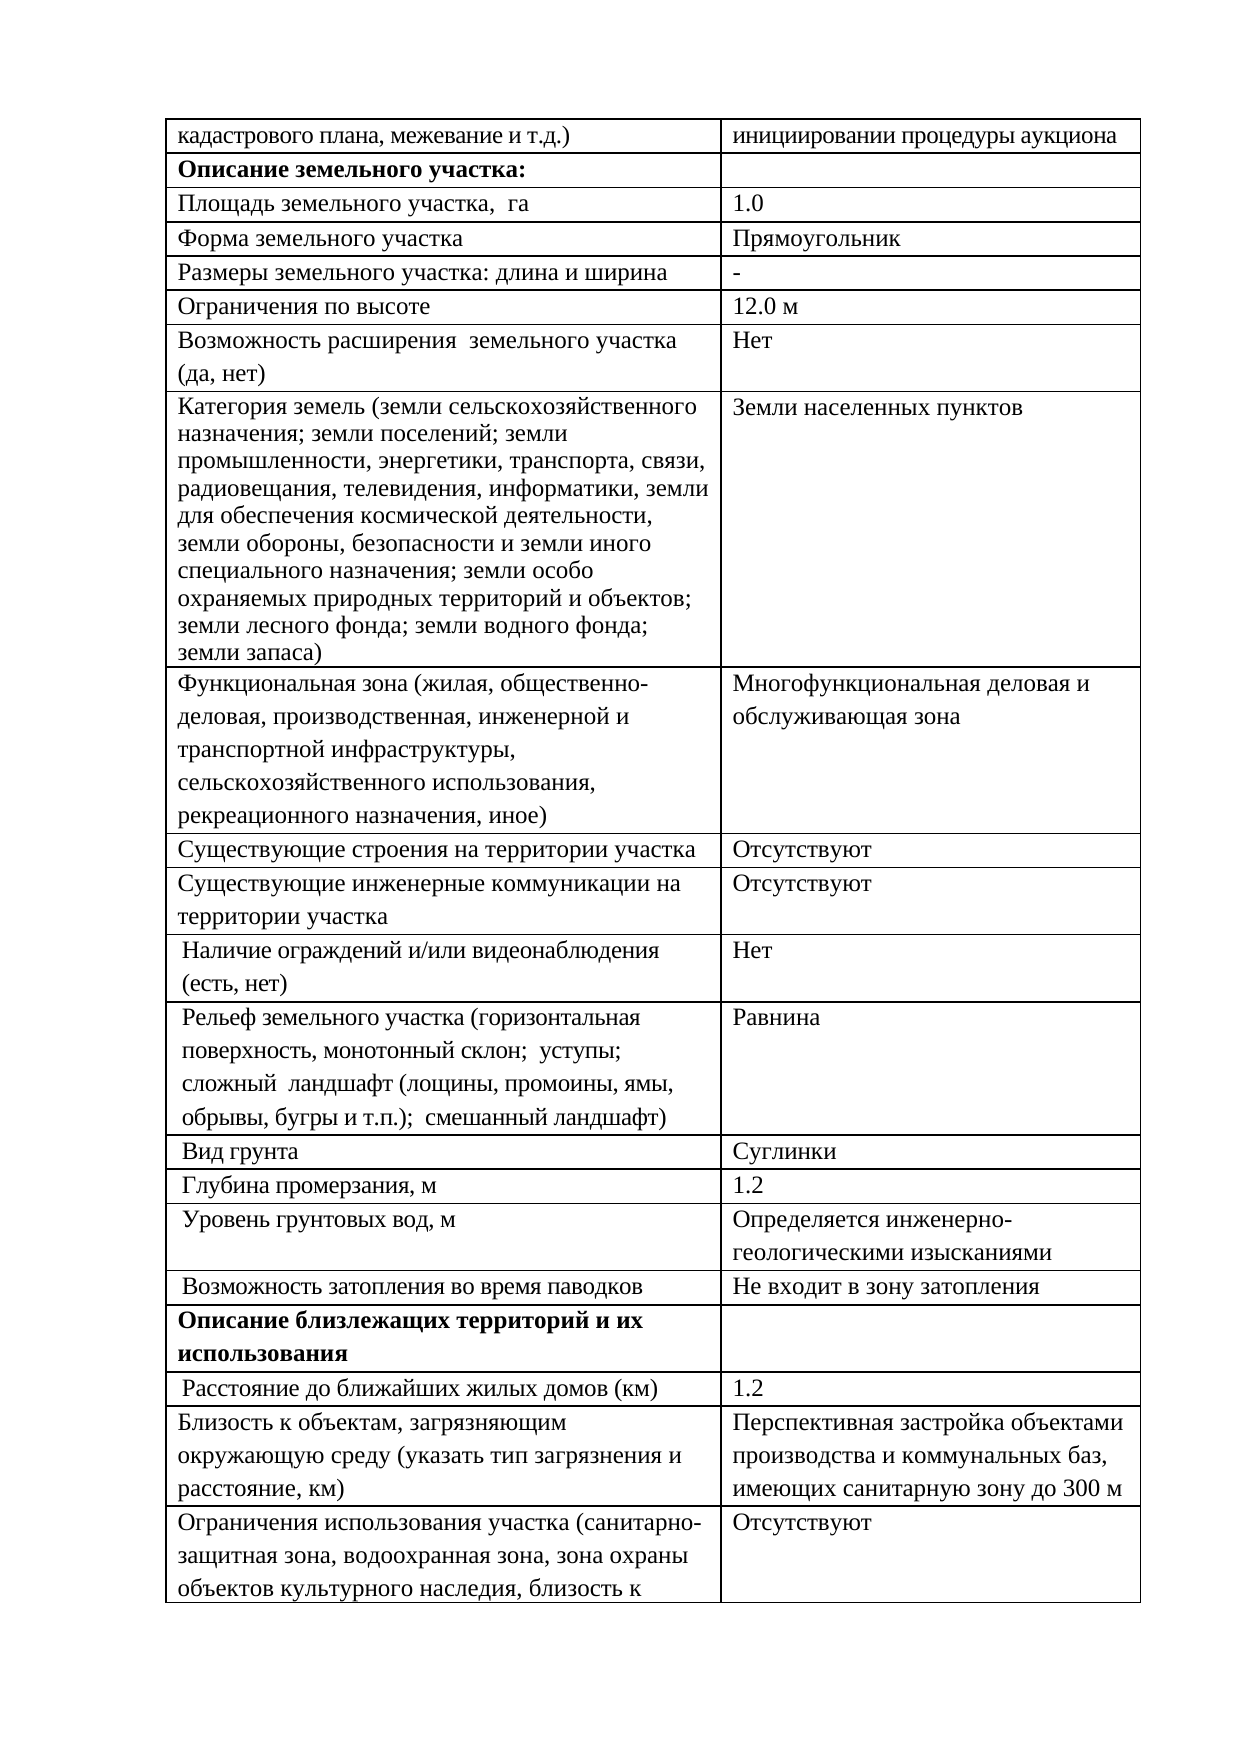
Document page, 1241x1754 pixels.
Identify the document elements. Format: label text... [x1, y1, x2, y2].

table_cell Описание земельного участка: [167, 154, 720, 187]
table_cell Нет [722, 935, 1140, 1001]
table_cell Глубина промерзания, м [167, 1170, 720, 1202]
table_cell Площадь земельного участка, га [167, 188, 720, 221]
table_cell Возможность затопления во время паводков [167, 1271, 720, 1304]
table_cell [167, 1507, 720, 1602]
table_cell - [722, 257, 1140, 289]
table_cell [722, 1306, 1140, 1371]
table_cell Наличие ограждений и/или видеонаблюдения (есть, нет) [167, 935, 720, 1001]
table_cell Определяется инженерно-геологическими изысканиями [722, 1204, 1140, 1270]
table_cell Размеры земельного участка: длина и ширина [167, 257, 720, 289]
table_cell Отсутствуют [722, 868, 1140, 934]
table_cell Уровень грунтовых вод, м [167, 1204, 720, 1270]
table_cell Прямоугольник [722, 223, 1140, 255]
table_cell Форма земельного участка [167, 223, 720, 255]
table_cell Расстояние до ближайших жилых домов (км) [167, 1373, 720, 1405]
table_cell Возможность расширения земельного участка (да, нет) [167, 325, 720, 391]
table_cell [722, 120, 1140, 152]
table_cell Нет [722, 325, 1140, 391]
table_cell Ограничения по высоте [167, 291, 720, 323]
table_cell Категория земель (земли сельскохозяйственного назначения; земли поселений; земли промышленности, энергетики, транспорта, связи, радиовещания, телевидения, информатики, земли для обеспечения космической деятельности, земли обороны, безопасности и земли иного специального назначения; земли особо охраняемых природных территорий и объектов; земли лесного фонда; земли водного фонда; земли запаса) [167, 392, 720, 666]
table_cell [722, 154, 1140, 187]
table_cell Вид грунта [167, 1136, 720, 1168]
table_cell Перспективная застройка объектами производства и коммунальных баз, имеющих санитарную зону до 300 м [722, 1407, 1140, 1505]
table_cell Рельеф земельного участка (горизонтальная поверхность, монотонный склон; уступы; сложный ландшафт (лощины, промоины, ямы, обрывы, бугры и т.п.); смешанный ландшафт) [167, 1003, 720, 1134]
table_cell Равнина [722, 1003, 1140, 1134]
table_cell 1.2 [722, 1373, 1140, 1405]
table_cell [167, 120, 720, 152]
table_cell Многофункциональная деловая и обслуживающая зона [722, 668, 1140, 832]
table_cell Суглинки [722, 1136, 1140, 1168]
table_cell Отсутствуют [722, 1507, 1140, 1602]
table_cell Существующие строения на территории участка [167, 834, 720, 867]
table_cell Земли населенных пунктов [722, 392, 1140, 666]
table_cell Функциональная зона (жилая, общественно-деловая, производственная, инженерной и транспортной инфраструктуры, сельскохозяйственного использования, рекреационного назначения, иное) [167, 668, 720, 832]
table_cell Отсутствуют [722, 834, 1140, 867]
table_cell 12.0 м [722, 291, 1140, 323]
table_cell Описание близлежащих территорий и их использования [167, 1306, 720, 1371]
table_cell Существующие инженерные коммуникации на территории участка [167, 868, 720, 934]
table_cell Не входит в зону затопления [722, 1271, 1140, 1304]
table_cell 1.2 [722, 1170, 1140, 1202]
table_cell 1.0 [722, 188, 1140, 221]
table_cell Близость к объектам, загрязняющим окружающую среду (указать тип загрязнения и расстояние, км) [167, 1407, 720, 1505]
